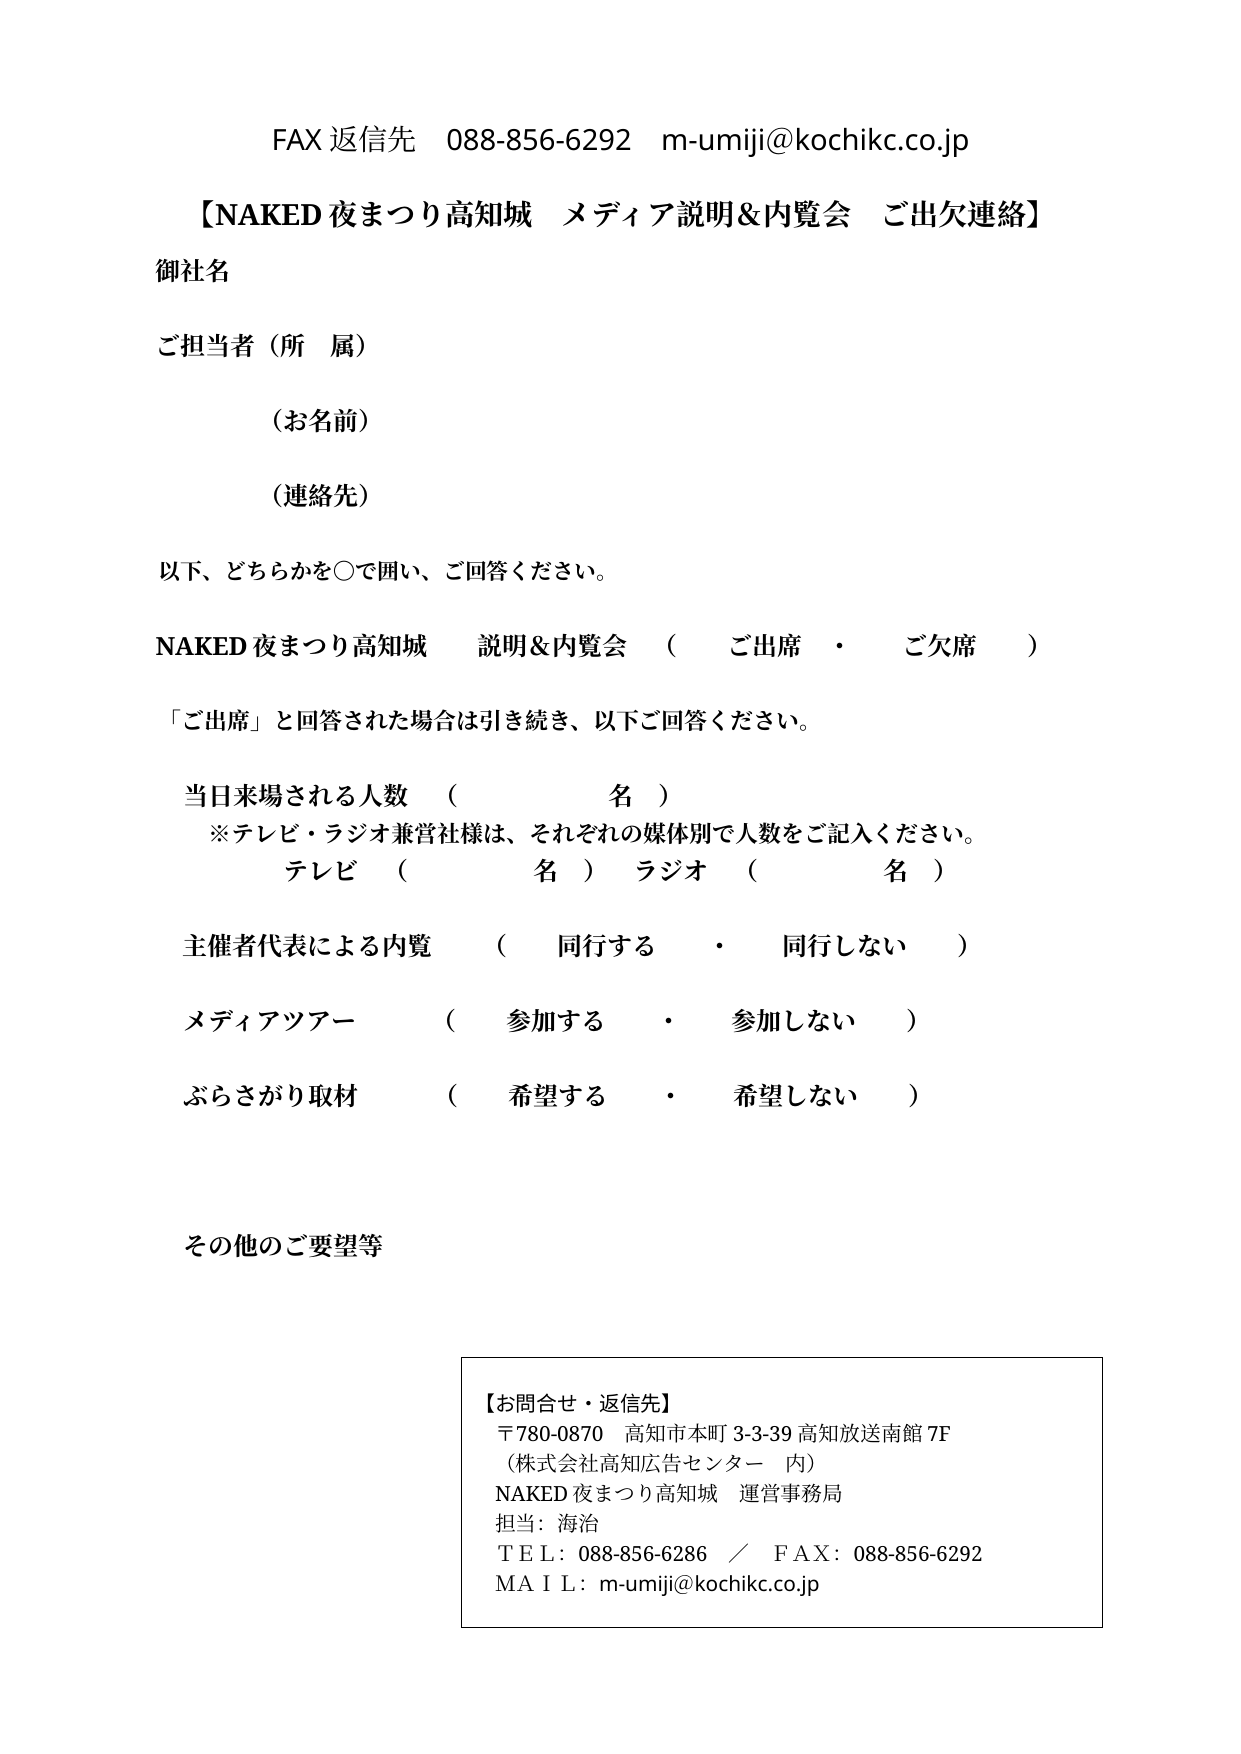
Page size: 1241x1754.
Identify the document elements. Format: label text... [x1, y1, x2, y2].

text テレビ （ 名 ） ラジオ （ 名 ） [133, 851, 1107, 888]
text ご担当者（所 属） [133, 326, 1107, 363]
text FAX 返信先 088-856-6292 m-umiji＠kochikc.co.jp [133, 101, 1107, 176]
text 当日来場される人数 （ 名 ） [133, 776, 1107, 813]
text （連絡先） [133, 476, 1107, 513]
text その他のご要望等 [133, 1226, 1107, 1263]
text ぶらさがり取材 （ 希望する ・ 希望しない ） [133, 1076, 1107, 1113]
text メディアツアー （ 参加する ・ 参加しない ） [133, 1001, 1107, 1038]
text （お名前） [133, 401, 1107, 438]
text NAKED夜まつり高知城 説明＆内覧会 （ ご出席 ・ ご欠席 ） [155, 626, 1107, 663]
text 【NAKED夜まつり高知城 メディア説明＆内覧会 ご出欠連絡】 [133, 176, 1107, 251]
text 「ご出席」と回答された場合は引き続き、以下ご回答ください。 [133, 701, 1107, 738]
text 主催者代表による内覧 （ 同行する ・ 同行しない ） [155, 926, 1107, 963]
text 以下、どちらかを〇で囲い、ご回答ください。 [133, 551, 1107, 588]
text 御社名 [133, 251, 1107, 288]
text ※テレビ・ラジオ兼営社様は、それぞれの媒体別で人数をご記入ください。 [133, 813, 1107, 851]
